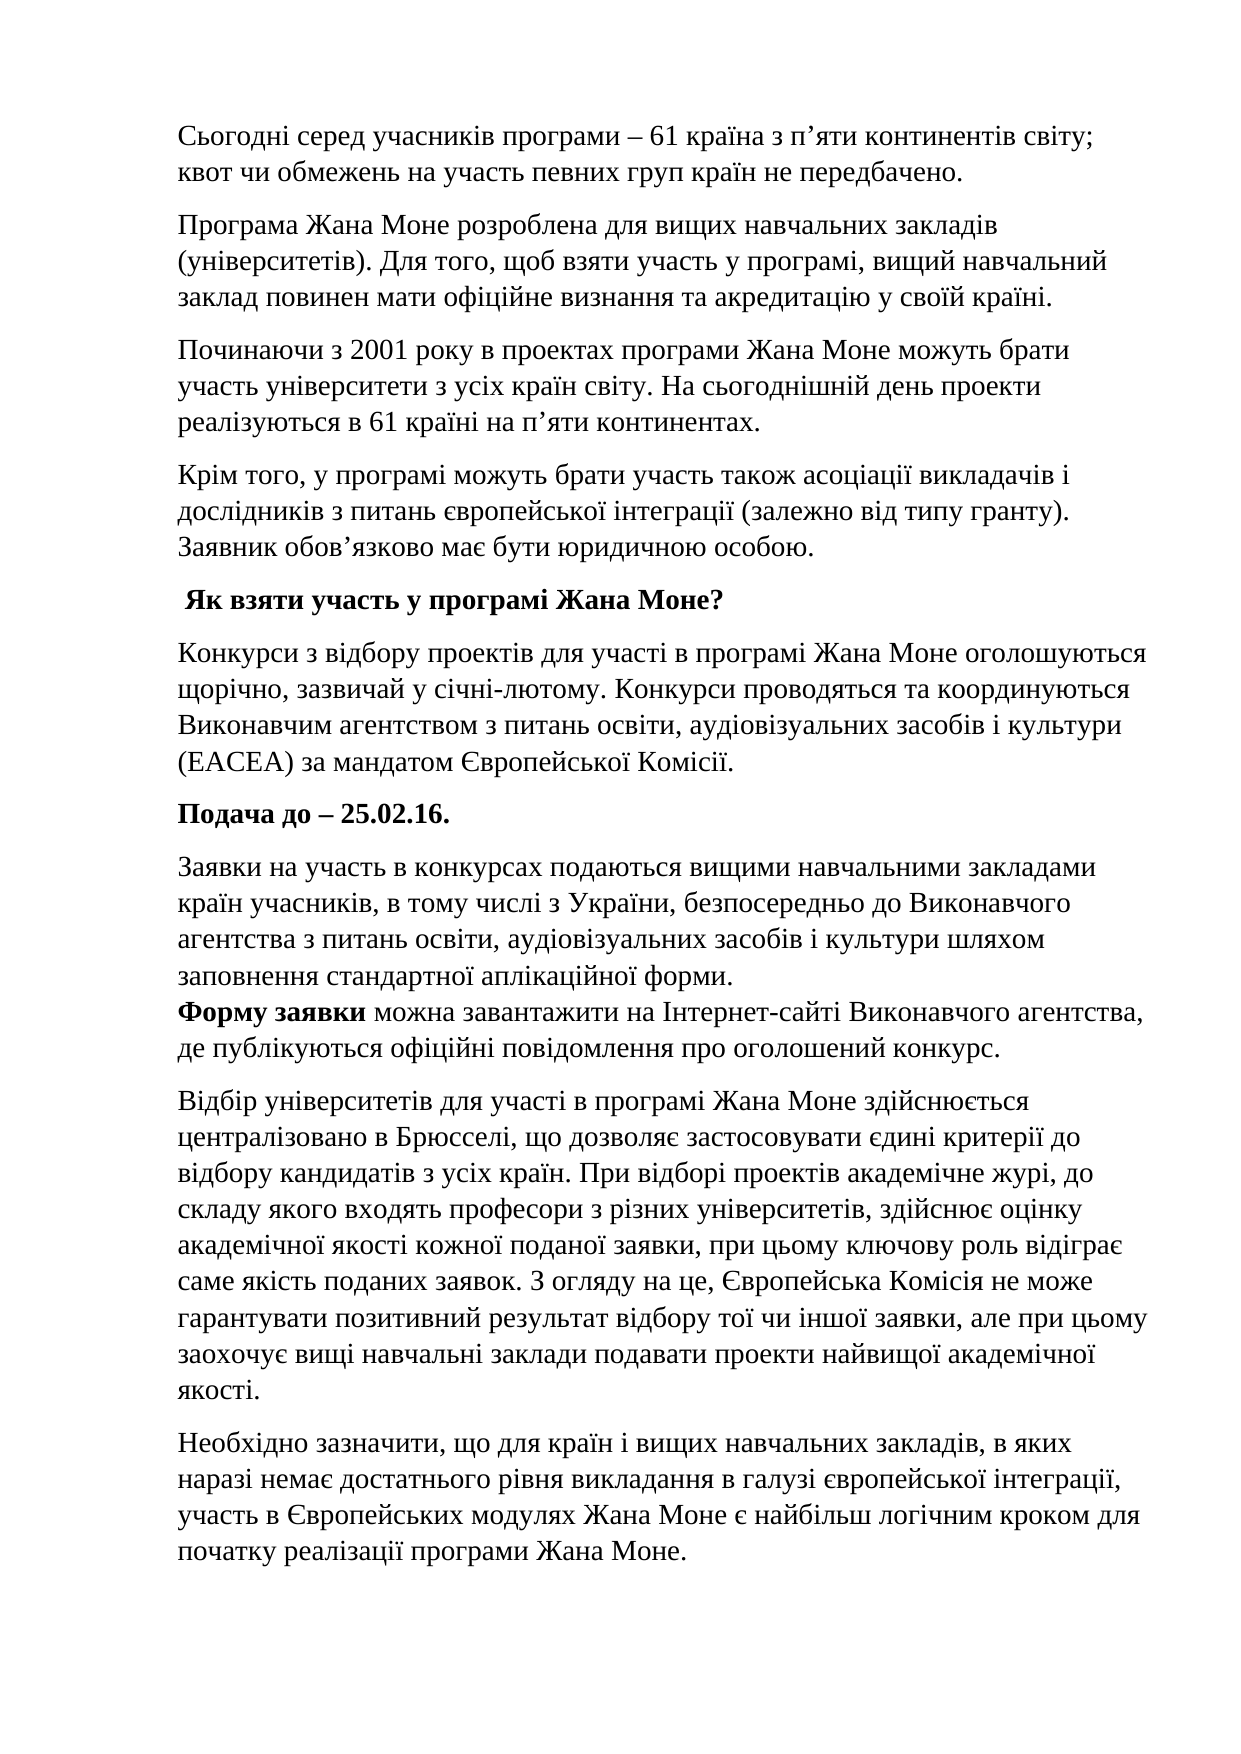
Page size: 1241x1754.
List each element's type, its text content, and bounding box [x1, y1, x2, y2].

text Подача до – 25.02.16. [177, 796, 1152, 830]
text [177, 118, 1152, 188]
text Як взяти участь у програмі Жана Моне? [177, 582, 1152, 616]
text Конкурси з відбору проектів для участі в програмі Жана Моне оголошуються щорічно, зазвичай у січні-лютому. Конкурси проводяться та координуються Виконавчим агентством з питань освіти, аудіовізуальних засобів і культури (EACEA) за мандатом Європейської Комісії. [177, 635, 1152, 777]
text Крім того, у програмі можуть брати участь також асоціації викладачів і дослідників з питань європейської інтеграції (залежно від типу гранту). Заявник обов’язково має бути юридичною особою. [177, 457, 1152, 563]
text Починаючи з 2001 року в проектах програми Жана Моне можуть брати участь університети з усіх країн світу. На сьогоднішній день проекти реалізуються в 61 країні на п’яти континентах. [177, 332, 1152, 438]
text Необхідно зазначити, що для країн і вищих навчальних закладів, в яких наразі немає достатнього рівня викладання в галузі європейської інтеграції, участь в Європейських модулях Жана Моне є найбільш логічним кроком для початку реалізації програми Жана Моне. [177, 1425, 1152, 1567]
text Заявки на участь в конкурсах подаються вищими навчальними закладами країн учасників, в тому числі з України, безпосередньо до Виконавчого агентства з питань освіти, аудіовізуальних засобів і культури шляхом заповнення стандартної аплікаційної форми. Форму заявки можна завантажити на Інтернет-сайті Виконавчого агентства, де публікуються офіційні повідомлення про оголошений конкурс. [177, 849, 1152, 1063]
text Програма Жана Моне розроблена для вищих навчальних закладів (університетів). Для того, щоб взяти участь у програмі, вищий навчальний заклад повинен мати офіційне визнання та акредитацію у своїй країні. [177, 207, 1152, 313]
text Відбір університетів для участі в програмі Жана Моне здійснюється централізовано в Брюсселі, що дозволяє застосовувати єдині критерії до відбору кандидатів з усіх країн. При відборі проектів академічне журі, до складу якого входять професори з різних університетів, здійснює оцінку академічної якості кожної поданої заявки, при цьому ключову роль відіграє саме якість поданих заявок. З огляду на це, Європейська Комісія не може гарантувати позитивний результат відбору тої чи іншої заявки, але при цьому заохочує вищі навчальні заклади подавати проекти найвищої академічної якості. [177, 1083, 1152, 1406]
